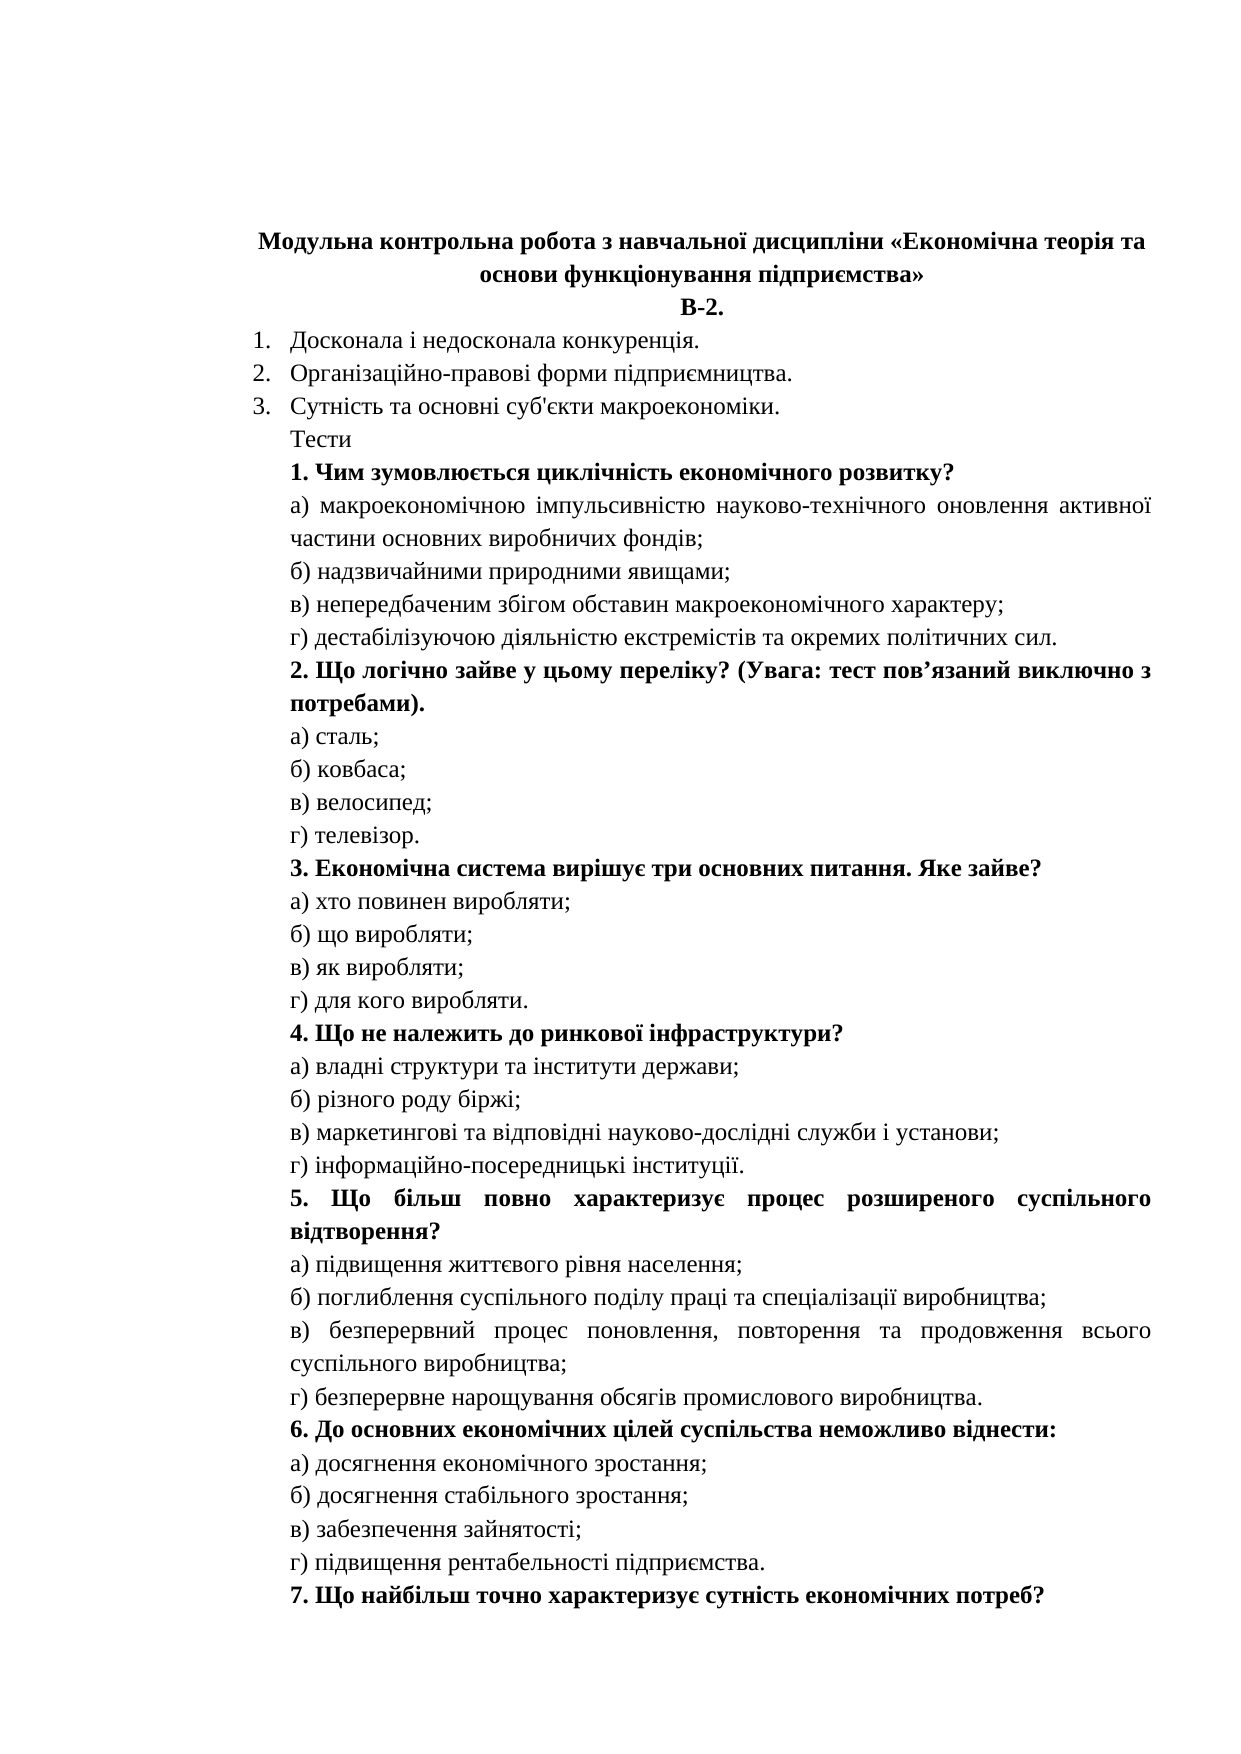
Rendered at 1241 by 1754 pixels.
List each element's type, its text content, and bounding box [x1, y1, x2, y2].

list в) непередбаченим збігом обставин макроекономічного характеру; [290, 589, 1152, 618]
list в) велосипед; [290, 787, 1152, 816]
list 6. До основних економічних цілей суспільства неможливо віднести: [290, 1414, 1152, 1443]
list а) макроекономічною імпульсивністю науково-технічного оновлення активної частини основних виробничих фондів; [290, 490, 1152, 552]
list 2. Що логічно зайве у цьому переліку? (Увага: тест пов’язаний виключно з потребами). [290, 655, 1152, 717]
list 3. Економічна система вирішує три основних питання. Яке зайве? [290, 853, 1152, 882]
list в) безперервний процес поновлення, повторення та продовження всього суспільного виробництва; [290, 1316, 1152, 1377]
list а) сталь; [290, 721, 1152, 750]
list г) інформаційно-посередницькі інституції. [290, 1150, 1152, 1179]
list г) телевізор. [290, 820, 1152, 849]
list б) ковбаса; [290, 754, 1152, 783]
list а) підвищення життєвого рівня населення; [290, 1249, 1152, 1278]
list а) хто повинен виробляти; [290, 886, 1152, 915]
list 4. Що не належить до ринкової інфраструктури? [290, 1018, 1152, 1047]
list Досконала і недосконала конкуренція. [252, 325, 1152, 354]
list в) маркетингові та відповідні науково-дослідні служби і установи; [290, 1117, 1152, 1146]
list в) забезпечення зайнятості; [290, 1514, 1152, 1542]
list 5. Що більш повно характеризує процес розширеного суспільного відтворення? [290, 1183, 1152, 1245]
list Організаційно-правові форми підприємництва. [252, 358, 1152, 387]
list 7. Що найбільш точно характеризує сутність економічних потреб? [290, 1580, 1152, 1608]
list б) що виробляти; [290, 919, 1152, 948]
list б) поглиблення суспільного поділу праці та спеціалізації виробництва; [290, 1282, 1152, 1311]
list 1. Чим зумовлюється циклічність економічного розвитку? [290, 457, 1152, 486]
list г) безперервне нарощування обсягів промислового виробництва. [290, 1382, 1152, 1410]
list в) як виробляти; [290, 952, 1152, 981]
list б) надзвичайними природними явищами; [290, 556, 1152, 585]
list г) підвищення рентабельності підприємства. [290, 1547, 1152, 1575]
list г) дестабілізуючою діяльністю екстремістів та окремих політичних сил. [290, 622, 1152, 651]
list Тести [290, 424, 1152, 453]
list б) досягнення стабільного зростання; [290, 1481, 1152, 1509]
list В-2. [252, 292, 1152, 321]
list б) різного роду біржі; [290, 1084, 1152, 1113]
list а) владні структури та інститути держави; [290, 1051, 1152, 1080]
list г) для кого виробляти. [290, 985, 1152, 1014]
list а) досягнення економічного зростання; [290, 1448, 1152, 1476]
list Модульна контрольна робота з навчальної дисципліни «Економічна теорія та основи функціонування підприємства» [252, 226, 1152, 288]
list Сутність та основні суб'єкти макроекономіки. [252, 391, 1152, 420]
